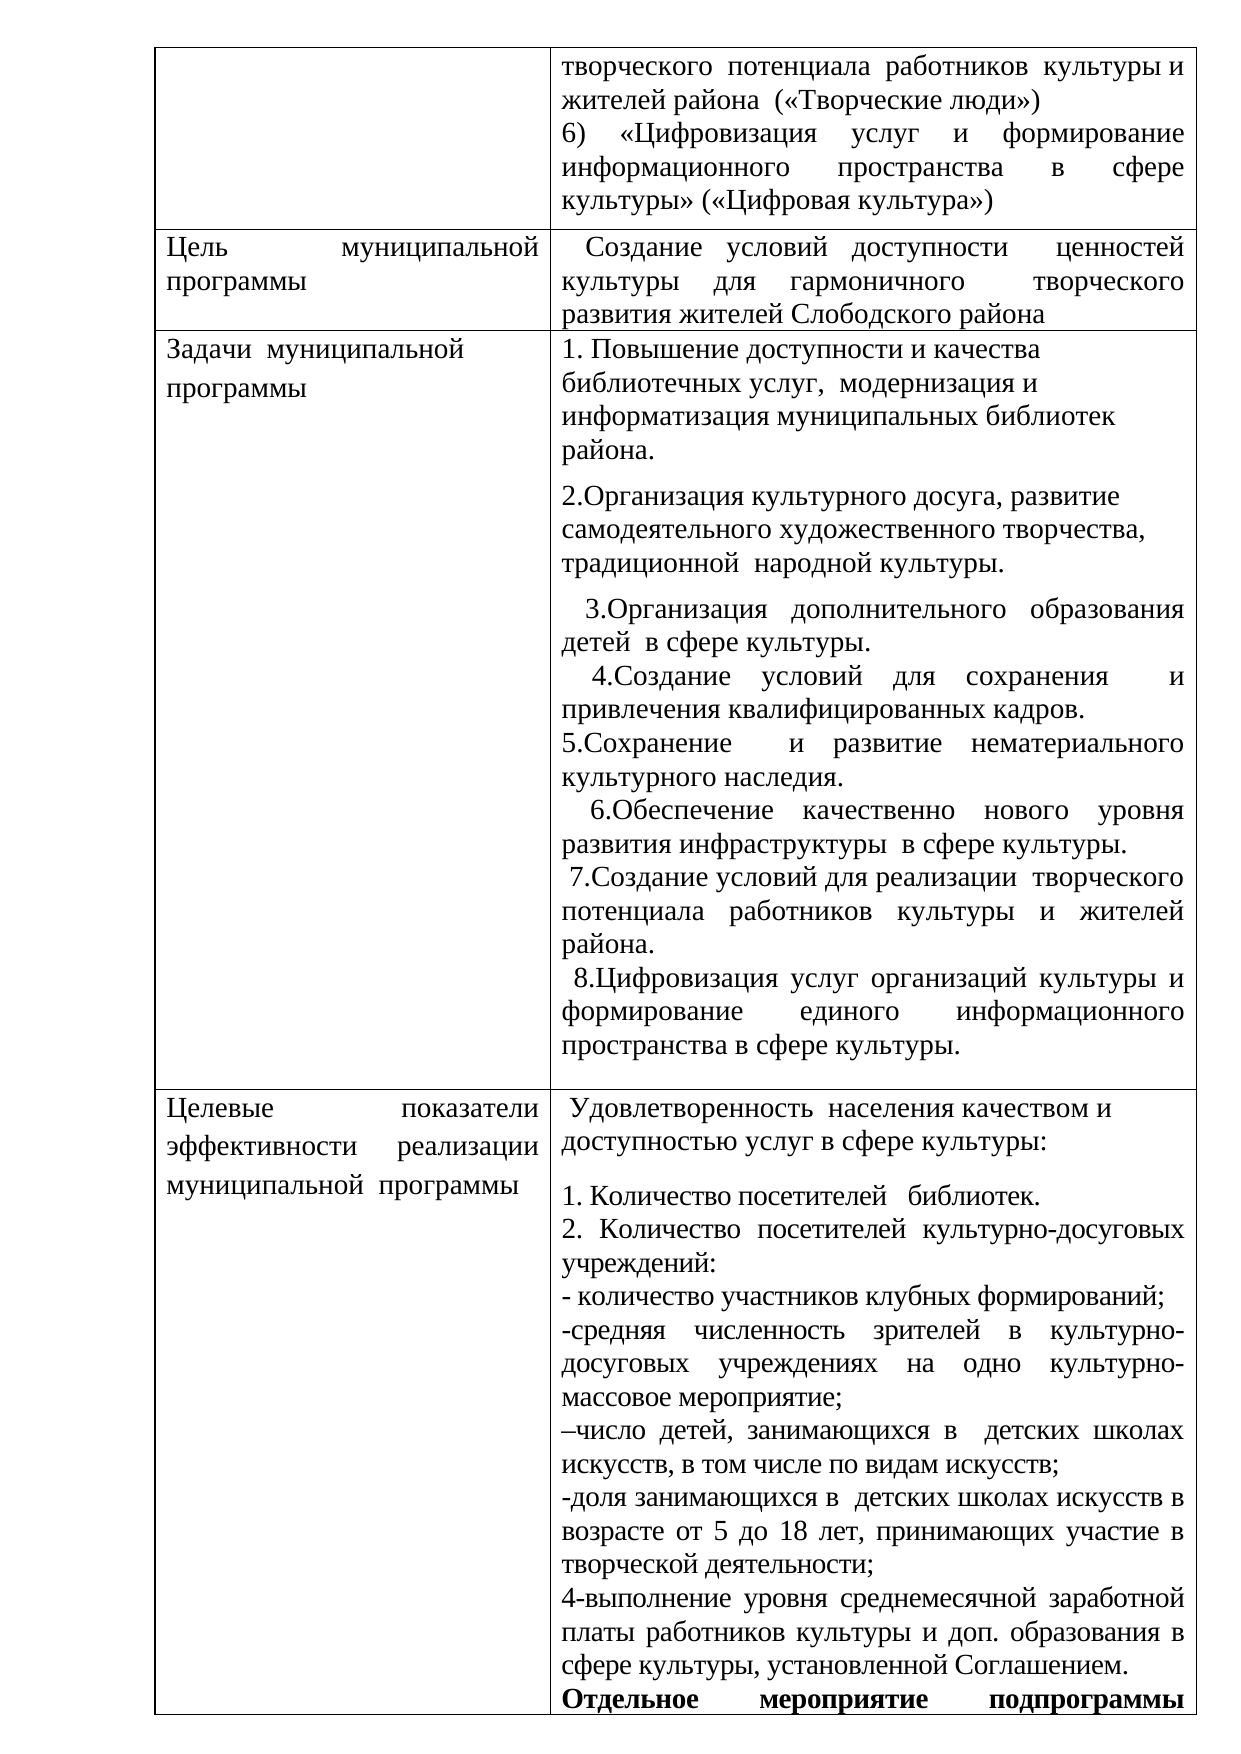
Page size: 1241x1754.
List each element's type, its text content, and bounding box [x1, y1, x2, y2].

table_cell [551, 48, 1196, 228]
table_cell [551, 1090, 1196, 1714]
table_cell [156, 1090, 550, 1714]
table_cell 1. Повышение доступности и качества библиотечных услуг, модернизация и информатизация муниципальных библиотек района. 2.Организация культурного досуга, развитие самодеятельного художественного творчества, традиционной народной культуры. 3.Организация дополнительного образования детей в сфере культуры. 4.Создание условий для сохранения и привлечения квалифицированных кадров. 5.Сохранение и развитие нематериального культурного наследия. 6.Обеспечение качественно нового уровня развития инфраструктуры в сфере культуры. 7.Создание условий для реализации творческого потенциала работников культуры и жителей района. 8.Цифровизация услуг организаций культуры и формирование единого информационного пространства в сфере культуры. [551, 331, 1196, 1089]
table_cell Создание условий доступности ценностей культуры для гармоничного творческого развития жителей Слободского района [551, 230, 1196, 330]
table_cell Цель муниципальной программы [156, 230, 550, 330]
table_cell Задачи муниципальной программы [156, 331, 550, 1089]
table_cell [156, 48, 550, 228]
